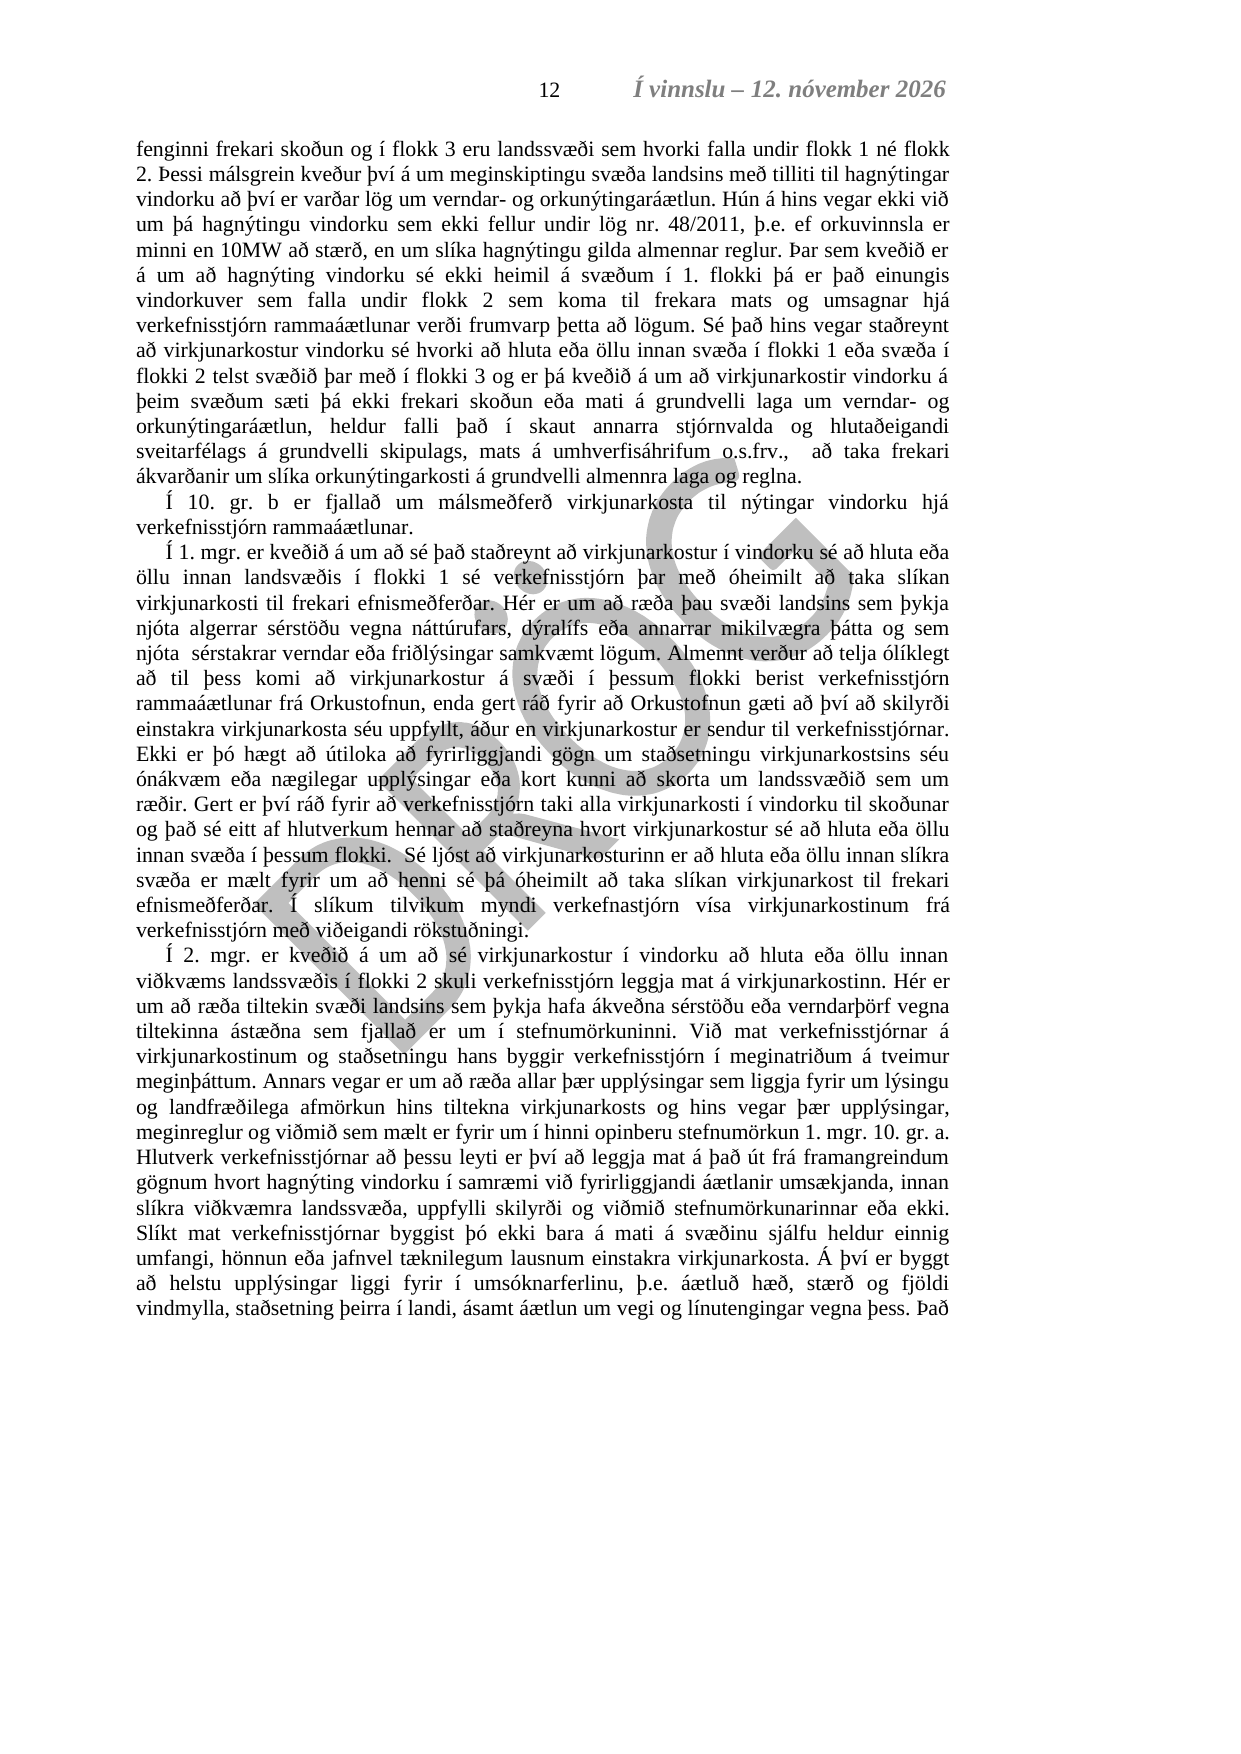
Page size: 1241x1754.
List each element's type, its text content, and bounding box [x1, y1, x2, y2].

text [136, 136, 951, 489]
text Í 10. gr. b er fjallað um málsmeðferð virkjunarkosta til nýtingar vindorku hjá verkefnisstjórn rammaáætlunar. [136, 489, 951, 539]
text Í 1. mgr. er kveðið á um að sé það staðreynt að virkjunarkostur í vindorku sé að hluta eða öllu innan landsvæðis í flokki 1 sé verkefnisstjórn þar með óheimilt að taka slíkan virkjunarkosti til frekari efnismeðferðar. Hér er um að ræða þau svæði landsins sem þykja njóta algerrar sérstöðu vegna náttúrufars, dýralífs eða annarrar mikilvægra þátta og sem njóta sérstakrar verndar eða friðlýsingar samkvæmt lögum. Almennt verður að telja ólíklegt að til þess komi að virkjunarkostur á svæði í þessum flokki berist verkefnisstjórn rammaáætlunar frá Orkustofnun, enda gert ráð fyrir að Orkustofnun gæti að því að skilyrði einstakra virkjunarkosta séu uppfyllt, áður en virkjunarkostur er sendur til verkefnisstjórnar. Ekki er þó hægt að útiloka að fyrirliggjandi gögn um staðsetningu virkjunarkostsins séu ónákvæm eða nægilegar upplýsingar eða kort kunni að skorta um landssvæðið sem um ræðir. Gert er því ráð fyrir að verkefnisstjórn taki alla virkjunarkosti í vindorku til skoðunar og það sé eitt af hlutverkum hennar að staðreyna hvort virkjunarkostur sé að hluta eða öllu innan svæða í þessum flokki. Sé ljóst að virkjunarkosturinn er að hluta eða öllu innan slíkra svæða er mælt fyrir um að henni sé þá óheimilt að taka slíkan virkjunarkost til frekari efnismeðferðar. Í slíkum tilvikum myndi verkefnastjórn vísa virkjunarkostinum frá verkefnisstjórn með viðeigandi rökstuðningi. [136, 539, 951, 942]
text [136, 942, 951, 1321]
